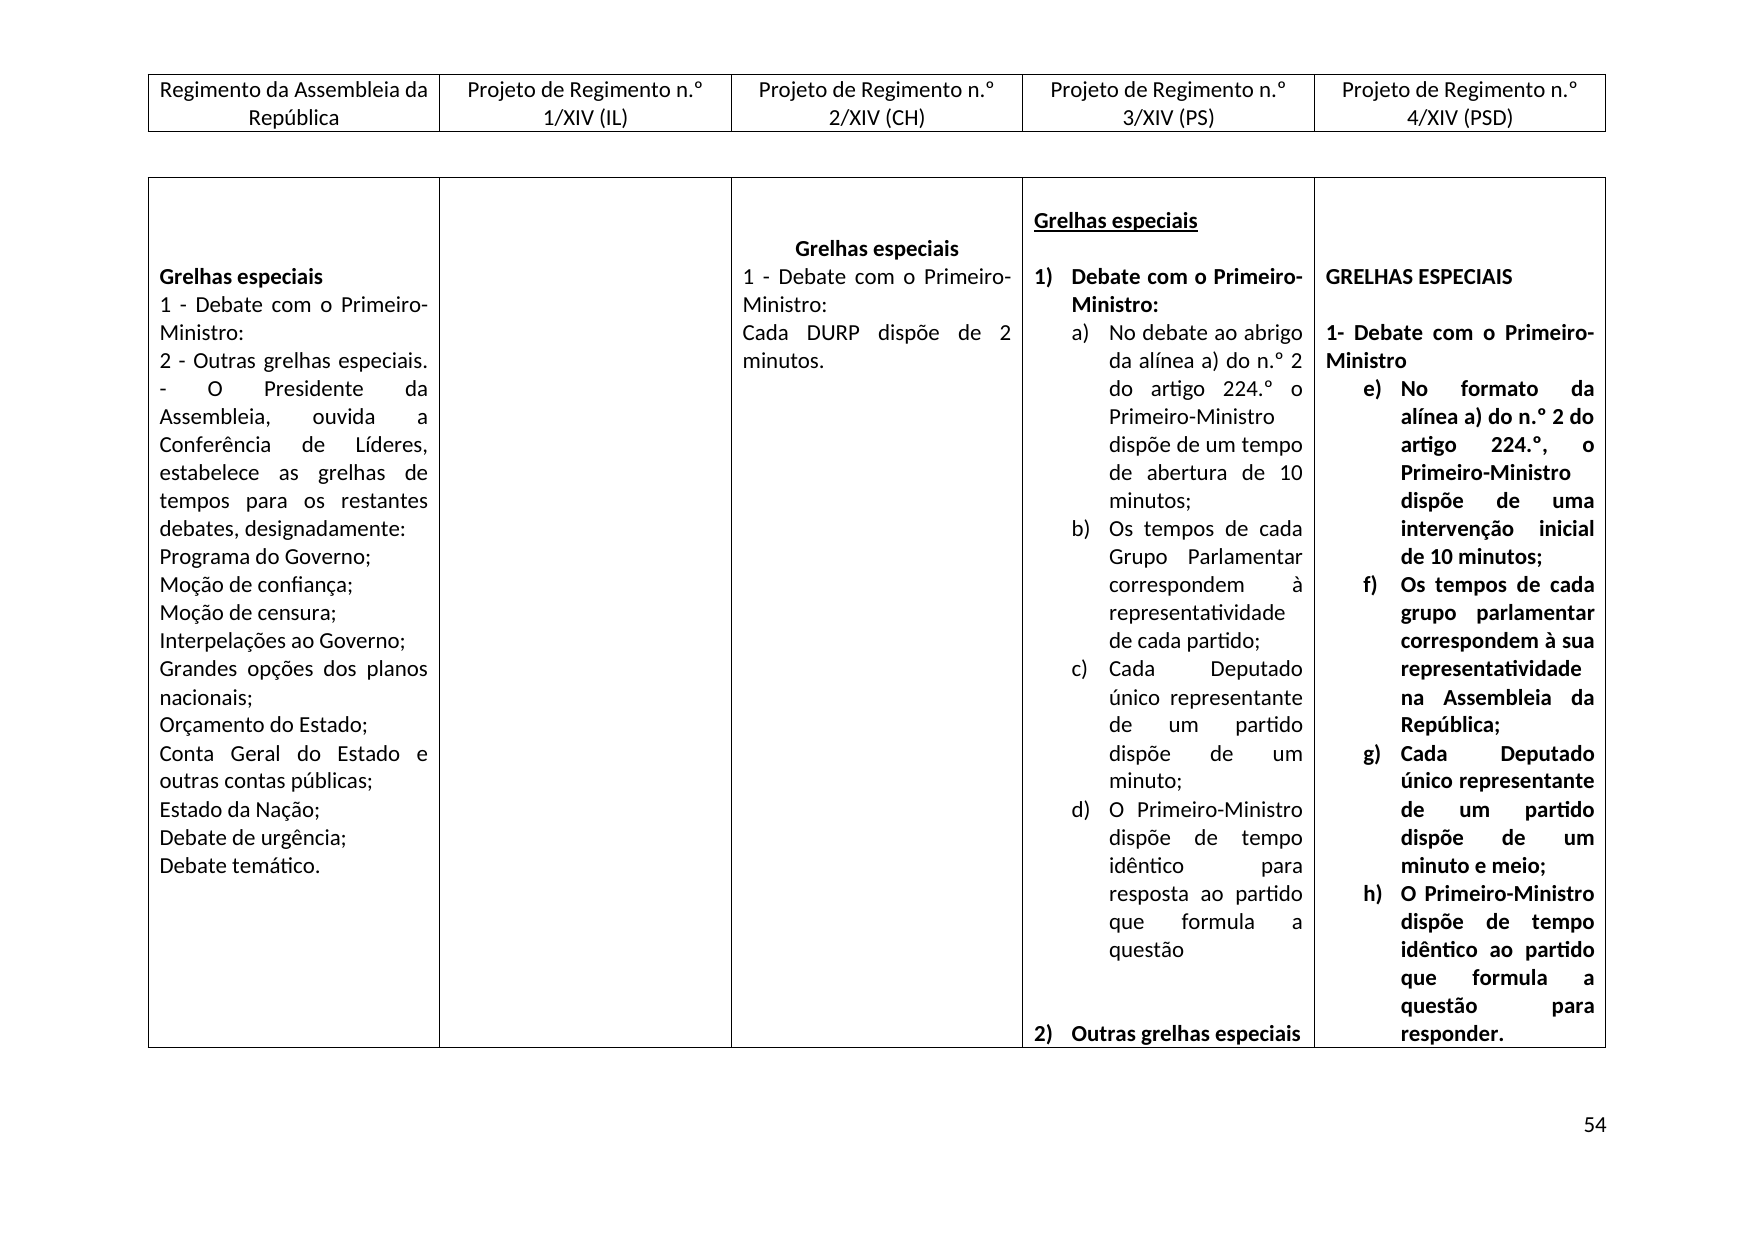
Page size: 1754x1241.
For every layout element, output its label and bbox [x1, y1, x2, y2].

table_cell [149, 178, 439, 1047]
table_cell [732, 178, 1022, 1047]
table_cell [1315, 178, 1605, 1047]
table_cell [1023, 178, 1314, 1047]
table_cell [440, 178, 731, 1047]
